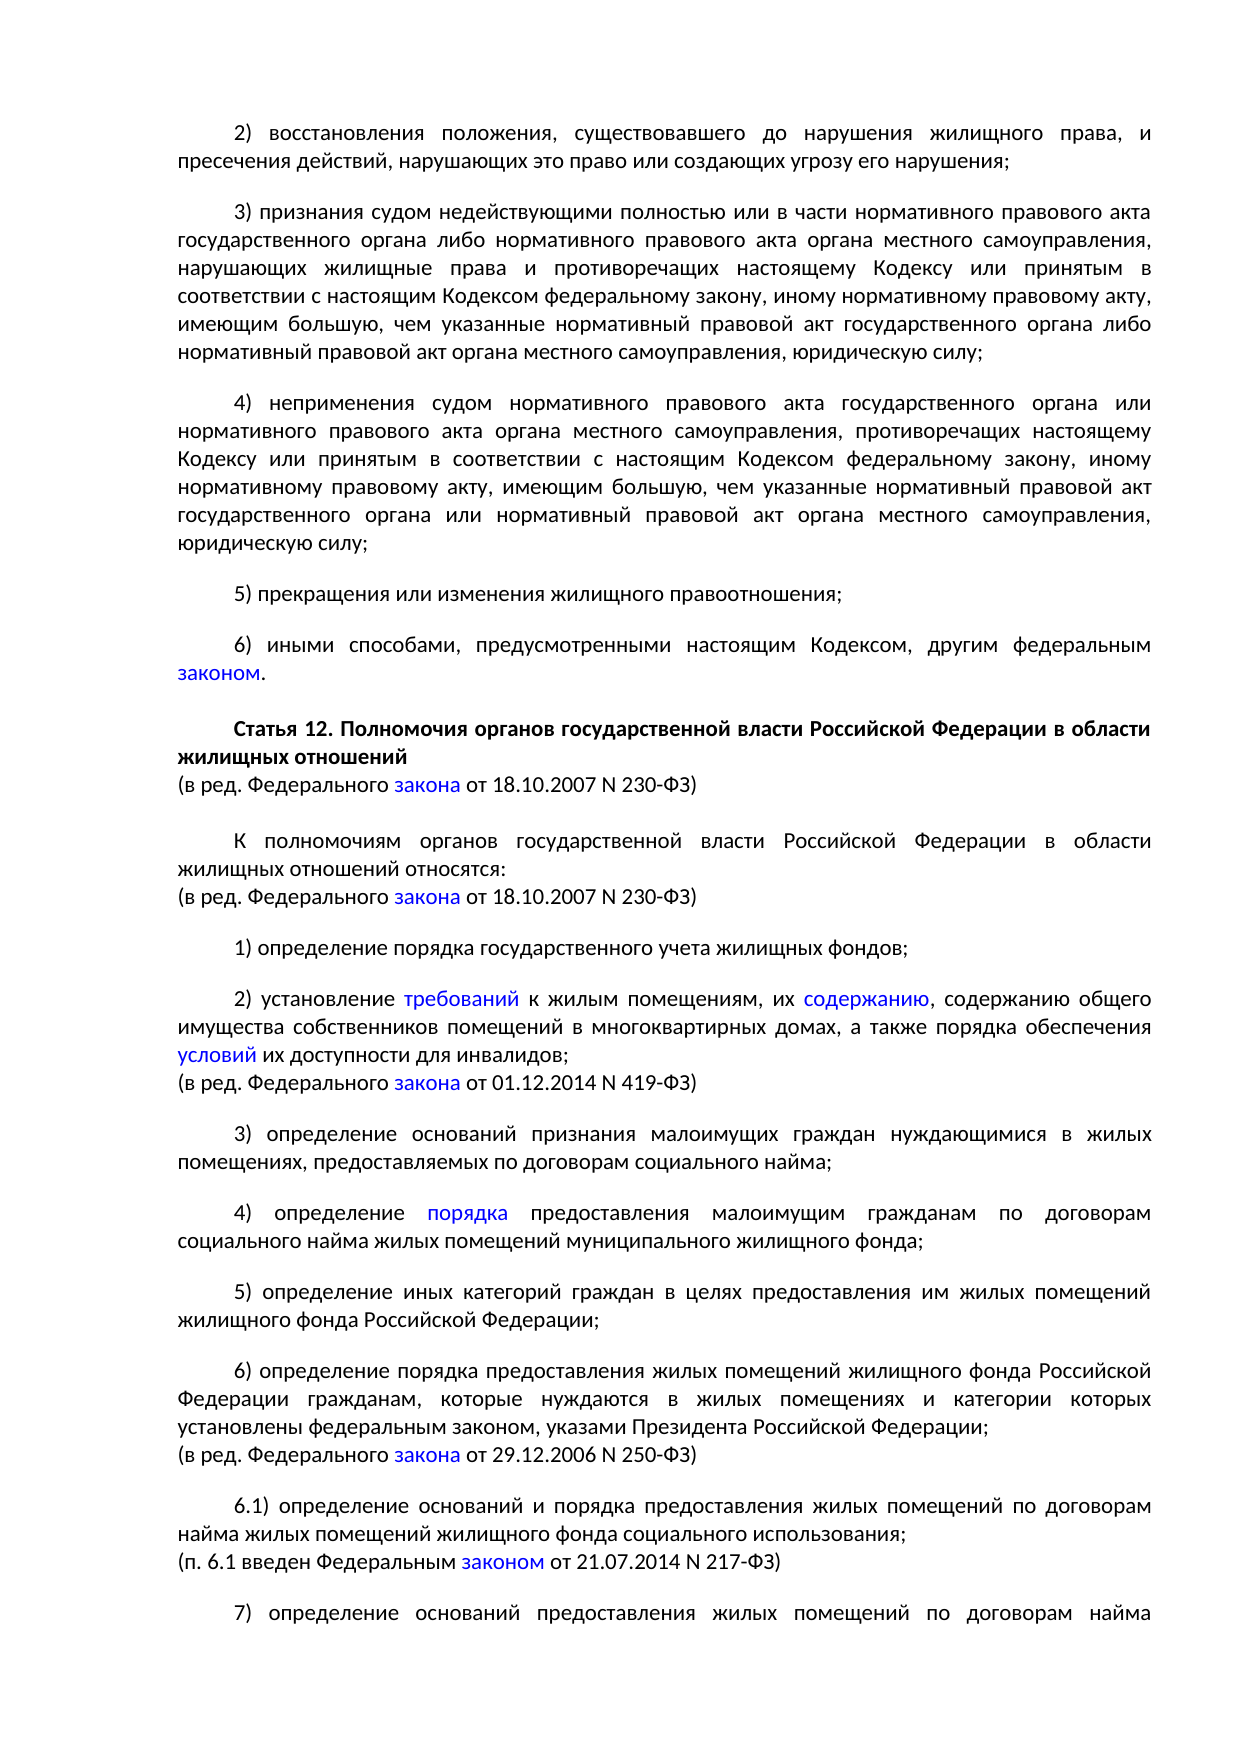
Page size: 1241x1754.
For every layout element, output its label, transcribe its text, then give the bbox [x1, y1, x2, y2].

text (п. 6.1 введен Федеральным законом от 21.07.2014 N 217-ФЗ) [177, 1547, 1152, 1575]
text 6.1) определение оснований и порядка предоставления жилых помещений по договорам найма жилых помещений жилищного фонда социального использования; [177, 1491, 1152, 1547]
text (в ред. Федерального закона от 18.10.2007 N 230-ФЗ) [177, 770, 1152, 798]
text 2) восстановления положения, существовавшего до нарушения жилищного права, и пресечения действий, нарушающих это право или создающих угрозу его нарушения; [177, 118, 1152, 174]
text 6) иными способами, предусмотренными настоящим Кодексом, другим федеральным законом. [177, 630, 1152, 686]
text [177, 1598, 1152, 1626]
text 2) установление требований к жилым помещениям, их содержанию, содержанию общего имущества собственников помещений в многоквартирных домах, а также порядка обеспечения условий их доступности для инвалидов; [177, 984, 1152, 1068]
text 6) определение порядка предоставления жилых помещений жилищного фонда Российской Федерации гражданам, которые нуждаются в жилых помещениях и категории которых установлены федеральным законом, указами Президента Российской Федерации; [177, 1356, 1152, 1440]
text (в ред. Федерального закона от 01.12.2014 N 419-ФЗ) [177, 1068, 1152, 1096]
text 3) определение оснований признания малоимущих граждан нуждающимися в жилых помещениях, предоставляемых по договорам социального найма; [177, 1119, 1152, 1175]
text К полномочиям органов государственной власти Российской Федерации в области жилищных отношений относятся: [177, 826, 1152, 882]
title Статья 12. Полномочия органов государственной власти Российской Федерации в области жилищных отношений [177, 714, 1152, 770]
text 5) определение иных категорий граждан в целях предоставления им жилых помещений жилищного фонда Российской Федерации; [177, 1277, 1152, 1333]
text 5) прекращения или изменения жилищного правоотношения; [177, 579, 1152, 607]
text 4) определение порядка предоставления малоимущим гражданам по договорам социального найма жилых помещений муниципального жилищного фонда; [177, 1198, 1152, 1254]
text 3) признания судом недействующими полностью или в части нормативного правового акта государственного органа либо нормативного правового акта органа местного самоуправления, нарушающих жилищные права и противоречащих настоящему Кодексу или принятым в соответствии с настоящим Кодексом федеральному закону, иному нормативному правовому акту, имеющим большую, чем указанные нормативный правовой акт государственного органа либо нормативный правовой акт органа местного самоуправления, юридическую силу; [177, 197, 1152, 365]
text 1) определение порядка государственного учета жилищных фондов; [177, 933, 1152, 961]
text (в ред. Федерального закона от 18.10.2007 N 230-ФЗ) [177, 882, 1152, 910]
text (в ред. Федерального закона от 29.12.2006 N 250-ФЗ) [177, 1440, 1152, 1468]
text 4) неприменения судом нормативного правового акта государственного органа или нормативного правового акта органа местного самоуправления, противоречащих настоящему Кодексу или принятым в соответствии с настоящим Кодексом федеральному закону, иному нормативному правовому акту, имеющим большую, чем указанные нормативный правовой акт государственного органа или нормативный правовой акт органа местного самоуправления, юридическую силу; [177, 388, 1152, 556]
